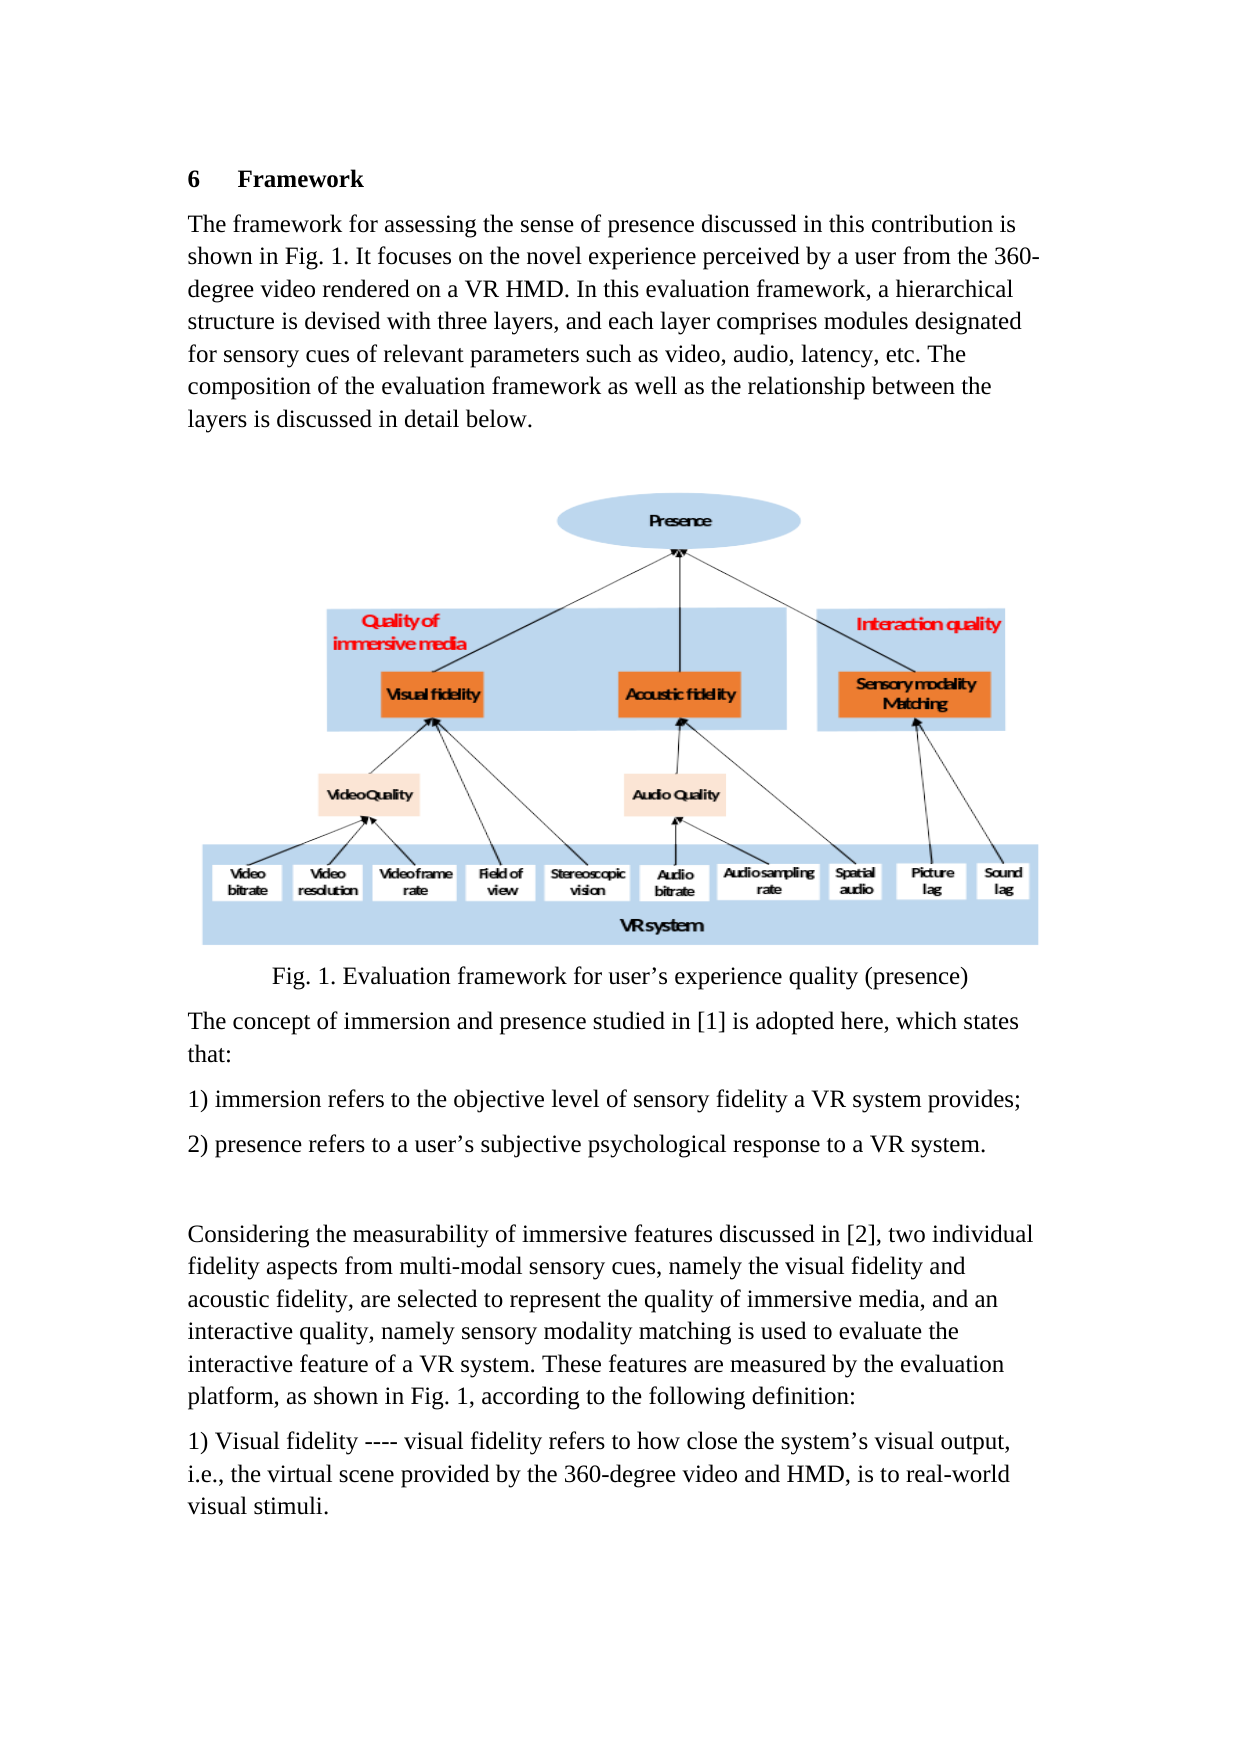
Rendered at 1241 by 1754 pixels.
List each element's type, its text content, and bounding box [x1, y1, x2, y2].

text 1) immersion refers to the objective level of sensory fidelity a VR system provides; [187, 1082, 1053, 1114]
subtitle 6 Framework [187, 162, 1053, 194]
text The concept of immersion and presence studied in [1] is adopted here, which states that: [187, 1004, 1053, 1069]
text 2) presence refers to a user’s subjective psychological response to a VR system. [187, 1127, 1053, 1159]
text The framework for assessing the sense of presence discussed in this contribution is shown in Fig. 1. It focuses on the novel experience perceived by a user from the 360-degree video rendered on a VR HMD. In this evaluation framework, a hierarchical structure is devised with three layers, and each layer comprises modules designated for sensory cues of relevant parameters such as video, audio, latency, etc. The composition of the evaluation framework as well as the relationship between the layers is discussed in detail below. [187, 207, 1053, 434]
text 1) Visual fidelity ---- visual fidelity refers to how close the system’s visual output, i.e., the virtual scene provided by the 360-degree video and HMD, is to real-world visual stimuli. [187, 1424, 1053, 1522]
text Considering the measurability of immersive features discussed in [2], two individual fidelity aspects from multi-modal sensory cues, namely the visual fidelity and acoustic fidelity, are selected to represent the quality of immersive media, and an interactive quality, namely sensory modality matching is used to evaluate the interactive feature of a VR system. These features are measured by the evaluation platform, as shown in Fig. 1, according to the following definition: [187, 1217, 1053, 1412]
text Fig. 1. Evaluation framework for user’s experience quality (presence) [187, 959, 1053, 992]
